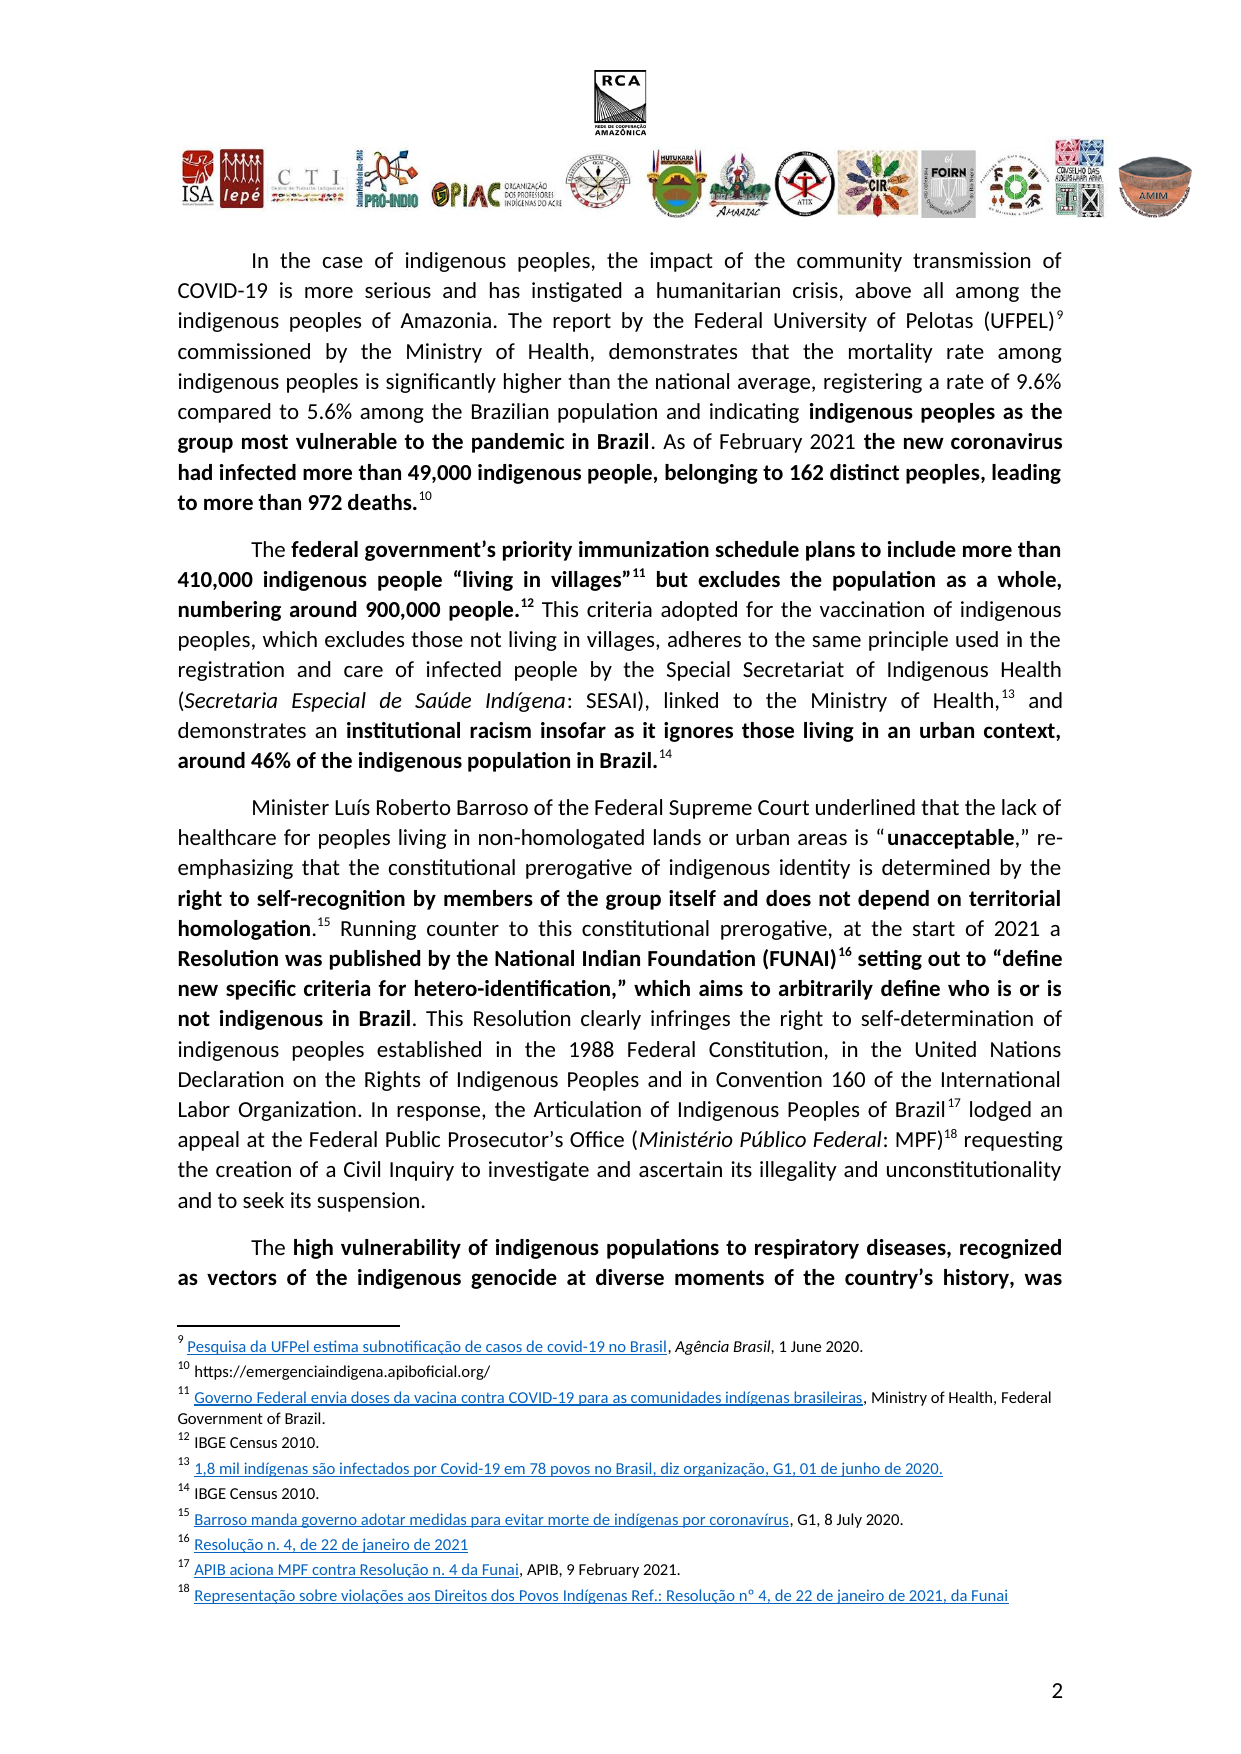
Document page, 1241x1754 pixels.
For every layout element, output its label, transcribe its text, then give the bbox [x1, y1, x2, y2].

text In the case of indigenous peoples, the impact of the community transmission of COVID-19 is more serious and has instigated a humanitarian crisis, above all among the indigenous peoples of Amazonia. The report by the Federal University of Pelotas (UFPEL) commissioned by the Ministry of Health, demonstrates that the mortality rate among indigenous peoples is significantly higher than the national average, registering a rate of 9.6% compared to 5.6% among the Brazilian population and indicating indigenous peoples as the group most vulnerable to the pandemic in Brazil. As of February 2021 the new coronavirus had infected more than 49,000 indigenous people, belonging to 162 distinct peoples, leading to more than 972 deaths. [177, 246, 1063, 516]
text Minister Luís Roberto Barroso of the Federal Supreme Court underlined that the lack of healthcare for peoples living in non-homologated lands or urban areas is “unacceptable,” re-emphasizing that the constitutional prerogative of indigenous identity is determined by the right to self-recognition by members of the group itself and does not depend on territorial homologation. Running counter to this constitutional prerogative, at the start of 2021 a Resolution was published by the National Indian Foundation (FUNAI) setting out to “define new specific criteria for hetero-identification,” which aims to arbitrarily define who is or is not indigenous in Brazil. This Resolution clearly infringes the right to self-determination of indigenous peoples established in the 1988 Federal Constitution, in the United Nations Declaration on the Rights of Indigenous Peoples and in Convention 160 of the International Labor Organization. In response, the Articulation of Indigenous Peoples of Brazil lodged an appeal at the Federal Public Prosecutor’s Office (Ministério Público Federal: MPF) requesting the creation of a Civil Inquiry to investigate and ascertain its illegality and unconstitutionality and to seek its suspension. [177, 793, 1063, 1214]
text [177, 1233, 1063, 1291]
picture [594, 70, 647, 136]
text The federal government’s priority immunization schedule plans to include more than 410,000 indigenous people “living in villages” but excludes the population as a whole, numbering around 900,000 people. This criteria adopted for the vaccination of indigenous peoples, which excludes those not living in villages, adheres to the same principle used in the registration and care of infected people by the Special Secretariat of Indigenous Health (Secretaria Especial de Saúde Indígena: SESAI), linked to the Ministry of Health, and demonstrates an institutional racism insofar as it ignores those living in an urban context, around 46% of the indigenous population in Brazil. [177, 535, 1063, 774]
